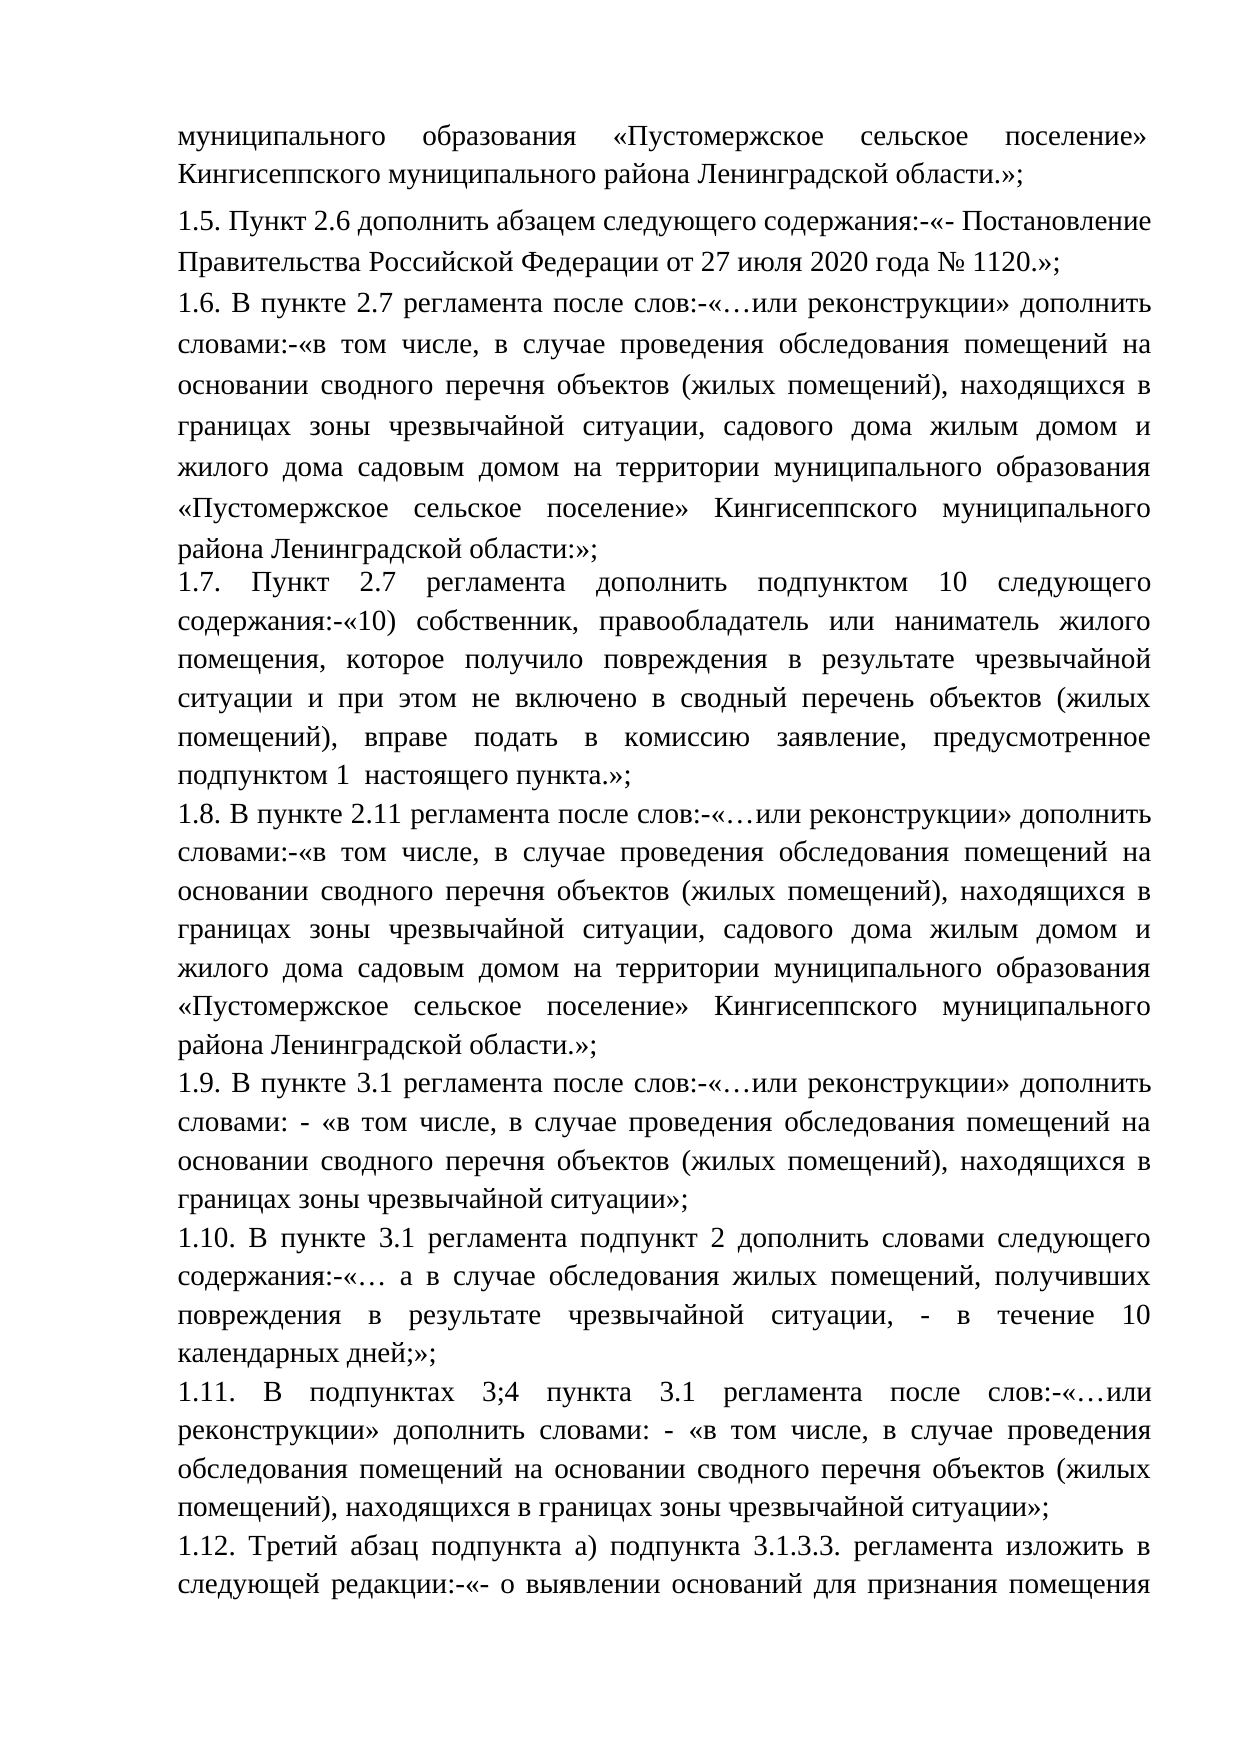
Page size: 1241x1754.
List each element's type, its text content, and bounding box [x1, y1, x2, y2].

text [177, 1528, 1152, 1600]
text 1.8. В пункте 2.11 регламента после слов:-«…или реконструкции» дополнить словами:-«в том числе, в случае проведения обследования помещений на основании сводного перечня объектов (жилых помещений), находящихся в границах зоны чрезвычайной ситуации, садового дома жилым домом и жилого дома садовым домом на территории муниципального образования «Пустомержское сельское поселение» Кингисеппского муниципального района Ленинградской области.»; [177, 796, 1152, 1061]
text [177, 118, 1148, 190]
text 1.7. Пункт 2.7 регламента дополнить подпунктом 10 следующего содержания:-«10) собственник, правообладатель или наниматель жилого помещения, которое получило повреждения в результате чрезвычайной ситуации и при этом не включено в сводный перечень объектов (жилых помещений), вправе подать в комиссию заявление, предусмотренное подпунктом 1 настоящего пункта.»; [177, 564, 1152, 791]
text 1.11. В подпунктах 3;4 пункта 3.1 регламента после слов:-«…или реконструкции» дополнить словами: - «в том числе, в случае проведения обследования помещений на основании сводного перечня объектов (жилых помещений), находящихся в границах зоны чрезвычайной ситуации»; [177, 1374, 1152, 1523]
text 1.9. В пункте 3.1 регламента после слов:-«…или реконструкции» дополнить словами: - «в том числе, в случае проведения обследования помещений на основании сводного перечня объектов (жилых помещений), находящихся в границах зоны чрезвычайной ситуации»; [177, 1066, 1152, 1215]
text 1.5. Пункт 2.6 дополнить абзацем следующего содержания:-«- Постановление Правительства Российской Федерации от 27 июля 2020 года № 1120.»; [177, 195, 1152, 277]
text 1.6. В пункте 2.7 регламента после слов:-«…или реконструкции» дополнить словами:-«в том числе, в случае проведения обследования помещений на основании сводного перечня объектов (жилых помещений), находящихся в границах зоны чрезвычайной ситуации, садового дома жилым домом и жилого дома садовым домом на территории муниципального образования «Пустомержское сельское поселение» Кингисеппского муниципального района Ленинградской области:»; [177, 277, 1152, 564]
text 1.10. В пункте 3.1 регламента подпункт 2 дополнить словами следующего содержания:-«… а в случае обследования жилых помещений, получивших повреждения в результате чрезвычайной ситуации, - в течение 10 календарных дней;»; [177, 1220, 1152, 1369]
